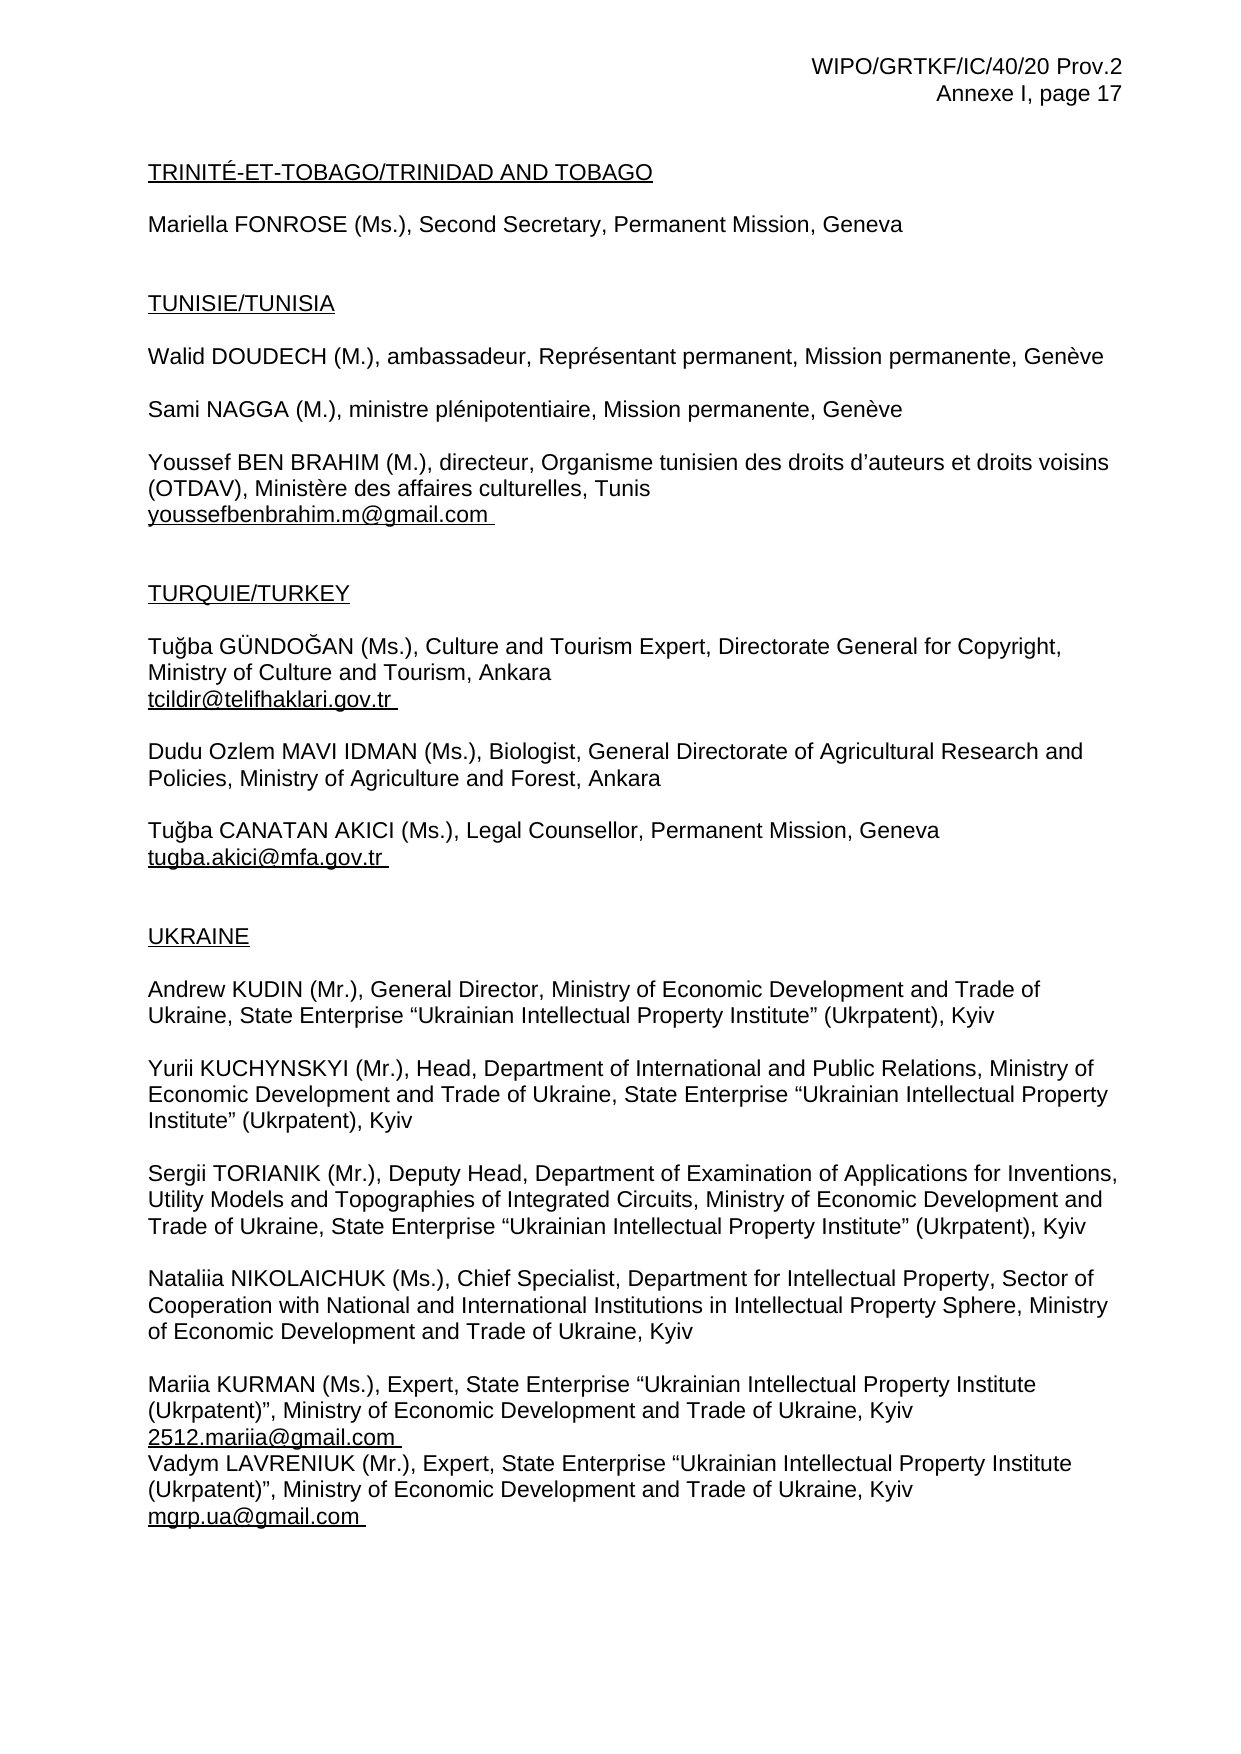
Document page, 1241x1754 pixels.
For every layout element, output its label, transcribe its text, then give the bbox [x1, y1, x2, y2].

text Tuğba CANATAN AKICI (Ms.), Legal Counsellor, Permanent Mission, Geneva [148, 817, 1122, 844]
text TUNISIE/TUNISIA [148, 290, 1122, 317]
text TURQUIE/TURKEY [148, 580, 1122, 607]
text mgrp.ua@gmail.com [148, 1503, 1122, 1529]
text Tuğba GÜNDOĞAN (Ms.), Culture and Tourism Expert, Directorate General for Copyright, Ministry of Culture and Tourism, Ankara [148, 633, 1122, 686]
text Youssef BEN BRAHIM (M.), directeur, Organisme tunisien des droits d’auteurs et droits voisins (OTDAV), Ministère des affaires culturelles, Tunis [148, 448, 1122, 501]
text Yurii KUCHYNSKYI (Mr.), Head, Department of International and Public Relations, Ministry of Economic Development and Trade of Ukraine, State Enterprise “Ukrainian Intellectual Property Institute” (Ukrpatent), Kyiv [148, 1054, 1122, 1134]
text tcildir@telifhaklari.gov.tr [148, 686, 1122, 712]
text Mariella FONROSE (Ms.), Second Secretary, Permanent Mission, Geneva [148, 211, 1122, 238]
text Nataliia NIKOLAICHUK (Ms.), Chief Specialist, Department for Intellectual Property, Sector of Cooperation with National and International Institutions in Intellectual Property Sphere, Ministry of Economic Development and Trade of Ukraine, Kyiv [148, 1265, 1122, 1344]
text Dudu Ozlem MAVI IDMAN (Ms.), Biologist, General Directorate of Agricultural Research and Policies, Ministry of Agriculture and Forest, Ankara [148, 738, 1122, 791]
text UKRAINE [148, 923, 1122, 949]
text Sergii TORIANIK (Mr.), Deputy Head, Department of Examination of Applications for Inventions, Utility Models and Topographies of Integrated Circuits, Ministry of Economic Development and Trade of Ukraine, State Enterprise “Ukrainian Intellectual Property Institute” (Ukrpatent), Kyiv [148, 1160, 1122, 1239]
text tugba.akici@mfa.gov.tr [148, 844, 1122, 870]
text Vadym LAVRENIUK (Mr.), Expert, State Enterprise “Ukrainian Intellectual Property Institute (Ukrpatent)”, Ministry of Economic Development and Trade of Ukraine, Kyiv [148, 1450, 1122, 1503]
text 2512.mariia@gmail.com [148, 1423, 1122, 1450]
text Mariia KURMAN (Ms.), Expert, State Enterprise “Ukrainian Intellectual Property Institute (Ukrpatent)”, Ministry of Economic Development and Trade of Ukraine, Kyiv [148, 1371, 1122, 1423]
text TRINITÉ-ET-TOBAGO/TRINIDAD AND TOBAGO [148, 158, 1122, 185]
text youssefbenbrahim.m@gmail.com [148, 501, 1122, 527]
text Walid DOUDECH (M.), ambassadeur, Représentant permanent, Mission permanente, Genève [148, 343, 1122, 369]
text Sami NAGGA (M.), ministre plénipotentiaire, Mission permanente, Genève [148, 396, 1122, 422]
text Andrew KUDIN (Mr.), General Director, Ministry of Economic Development and Trade of Ukraine, State Enterprise “Ukrainian Intellectual Property Institute” (Ukrpatent), Kyiv [148, 976, 1122, 1028]
